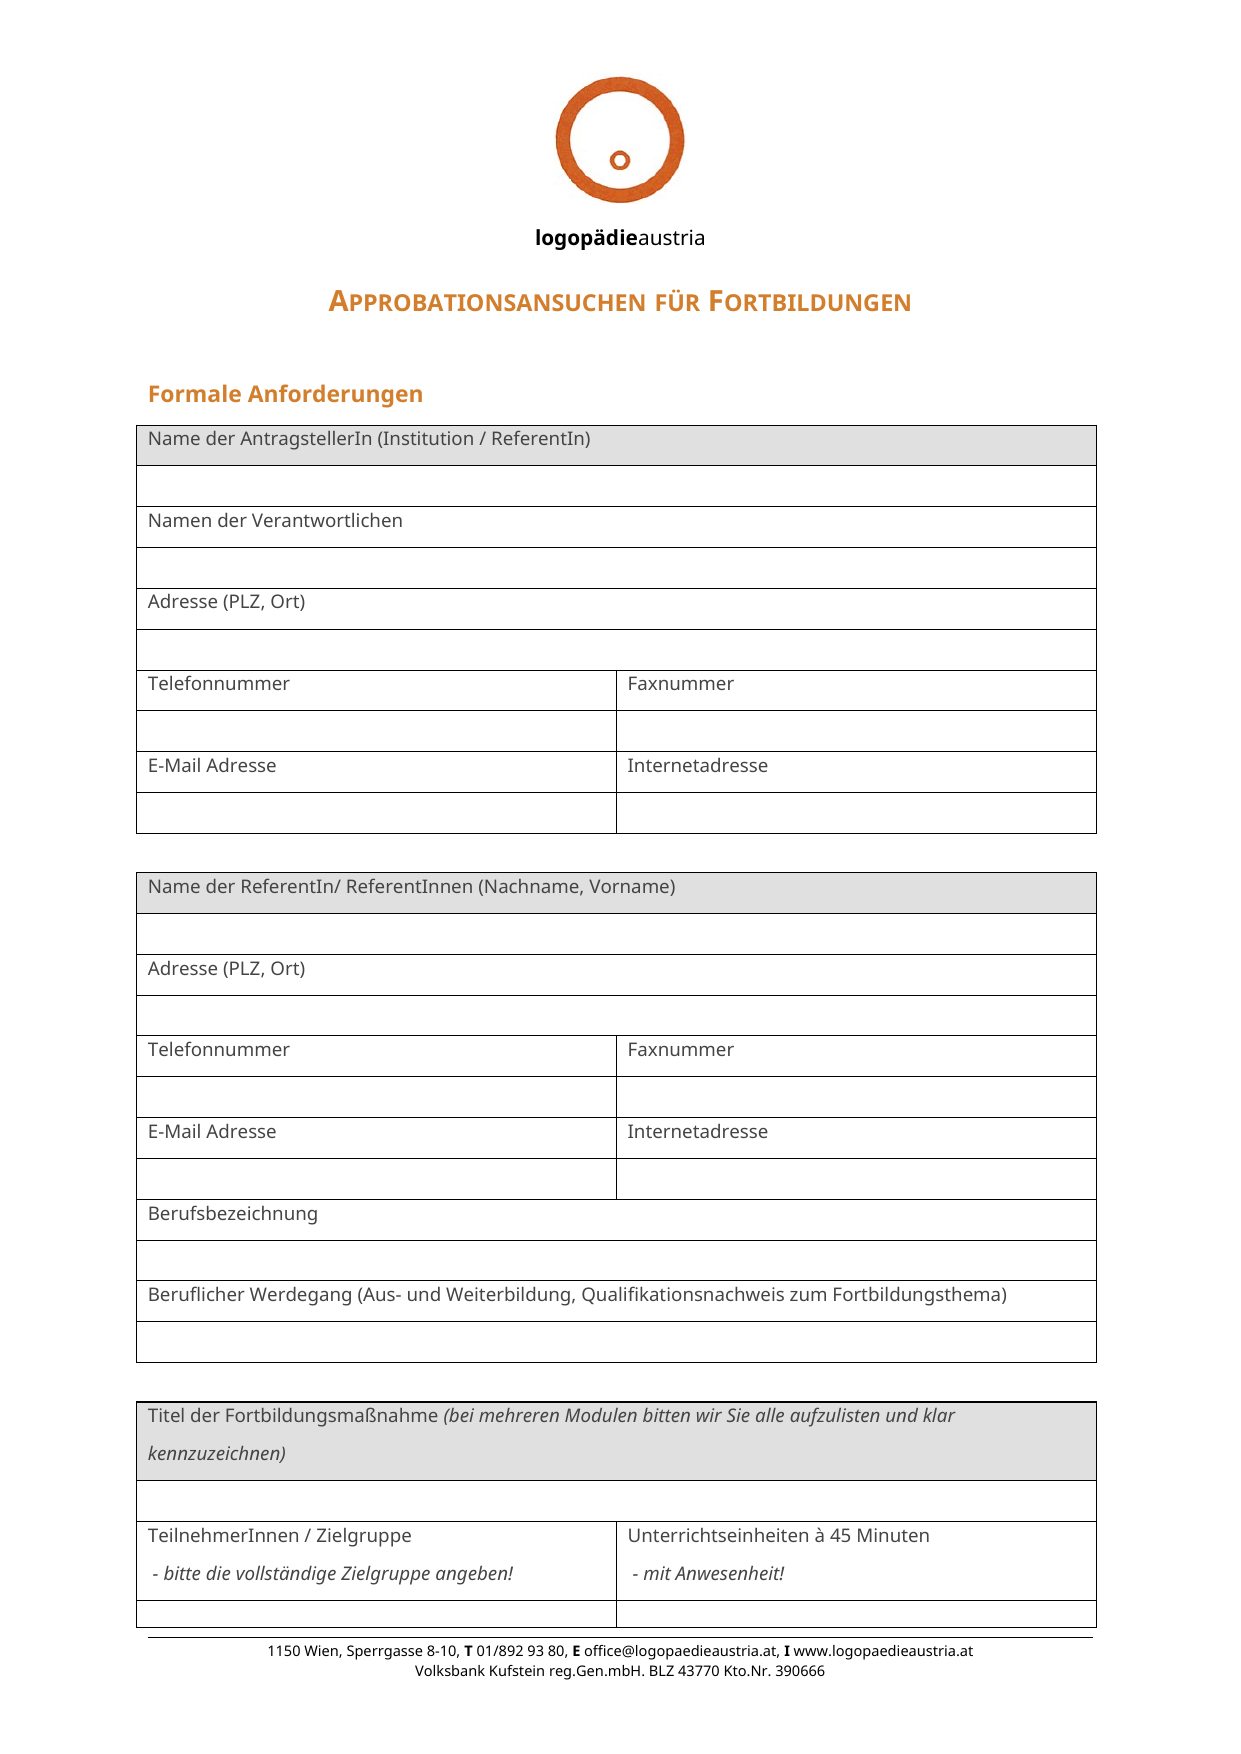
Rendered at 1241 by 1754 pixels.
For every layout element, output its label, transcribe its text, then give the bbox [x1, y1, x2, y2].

table_cell TeilnehmerInnen / Zielgruppe - bitte die vollständige Zielgruppe angeben! [137, 1522, 616, 1600]
table_cell [617, 1159, 1096, 1199]
table_cell [137, 548, 1096, 588]
table_cell Namen der Verantwortlichen [137, 507, 1096, 547]
table_cell [137, 996, 1096, 1035]
table_cell [137, 711, 616, 751]
text Formale Anforderungen [148, 378, 1093, 409]
table_cell Beruflicher Werdegang (Aus- und Weiterbildung, Qualifikationsnachweis zum Fortbildungsthema) [137, 1281, 1096, 1321]
table_cell [137, 466, 1096, 506]
table_header Name der ReferentIn/ ReferentInnen (Nachname, Vorname) [137, 873, 1096, 913]
table_cell E-Mail Adresse [137, 1118, 616, 1158]
table_cell Internetadresse [617, 752, 1096, 792]
table_cell Adresse (PLZ, Ort) [137, 589, 1096, 629]
table_cell [617, 1077, 1096, 1117]
table_cell Faxnummer [617, 671, 1096, 710]
table_cell [137, 1077, 616, 1117]
table_cell Internetadresse [617, 1118, 1096, 1158]
table_cell Berufsbezeichnung [137, 1200, 1096, 1239]
table_cell [137, 1322, 1096, 1362]
table_cell [137, 1159, 616, 1199]
text Approbationsansuchen für Fortbildungen [148, 280, 1093, 319]
table_cell Telefonnummer [137, 671, 616, 710]
table_cell [137, 630, 1096, 669]
picture [553, 73, 687, 204]
table_cell Telefonnummer [137, 1036, 616, 1076]
table_cell [617, 1601, 1096, 1627]
table_cell [137, 1241, 1096, 1280]
table_cell [617, 711, 1096, 751]
table_cell Faxnummer [617, 1036, 1096, 1076]
table_header Titel der Fortbildungsmaßnahme (bei mehreren Modulen bitten wir Sie alle aufzulisten und klar kennzuzeichnen) [137, 1403, 1096, 1480]
table_cell Unterrichtseinheiten à 45 Minuten - mit Anwesenheit! [617, 1522, 1096, 1600]
table_cell E-Mail Adresse [137, 752, 616, 792]
table_cell [617, 793, 1096, 833]
table_cell Adresse (PLZ, Ort) [137, 955, 1096, 994]
table_cell [137, 1601, 616, 1627]
table_cell [137, 1481, 1096, 1521]
table_cell [137, 914, 1096, 954]
table_header Name der AntragstellerIn (Institution / ReferentIn) [137, 426, 1096, 465]
table_cell [137, 793, 616, 833]
